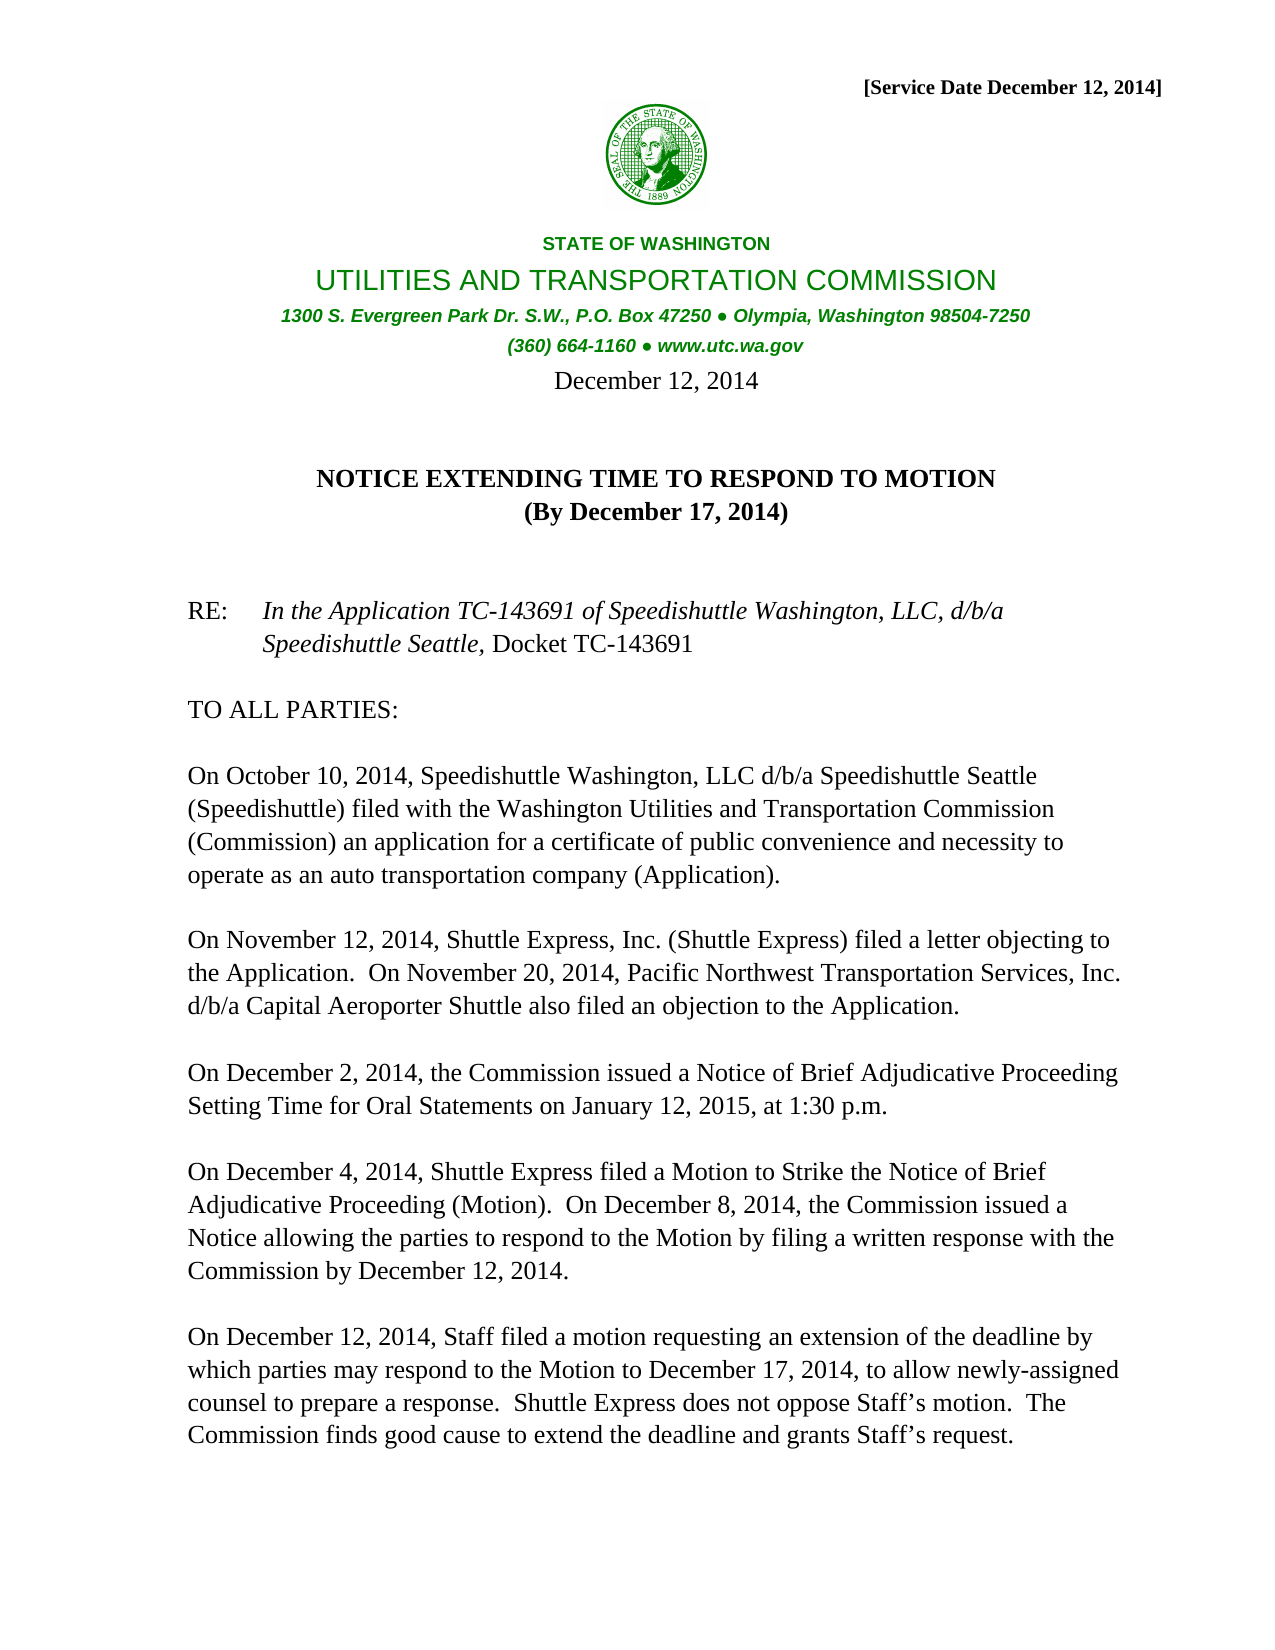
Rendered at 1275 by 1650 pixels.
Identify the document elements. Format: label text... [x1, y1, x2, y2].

text NOTICE EXTENDING TIME TO RESPOND TO MOTION [187, 463, 1125, 493]
text 1300 S. Evergreen Park Dr. S.W., P.O. Box 47250 ● Olympia, Washington 98504-7250 [187, 305, 1125, 326]
text (By December 17, 2014) [187, 496, 1125, 526]
text On December 4, 2014, Shuttle Express filed a Motion to Strike the Notice of Brief Adjudicative Proceeding (Motion). On December 8, 2014, the Commission issued a Notice allowing the parties to respond to the Motion by filing a written response with the Commission by December 12, 2014. [187, 1156, 1125, 1285]
text December 12, 2014 [187, 365, 1125, 395]
text On October 10, 2014, Speedishuttle Washington, LLC d/b/a Speedishuttle Seattle (Speedishuttle) filed with the Washington Utilities and Transportation Commission (Commission) an application for a certificate of public convenience and necessity to operate as an auto transportation company (Application). [187, 760, 1125, 921]
text (360) 664-1160 ● www.utc.wa.gov [187, 335, 1125, 356]
text RE: In the Application TC-143691 of Speedishuttle Washington, LLC, d/b/a Speedishuttle Seattle, Docket TC-143691 [187, 595, 1125, 658]
text On November 12, 2014, Shuttle Express, Inc. (Shuttle Express) filed a letter objecting to the Application. On November 20, 2014, Pacific Northwest Transportation Services, Inc. d/b/a Capital Aeroporter Shuttle also filed an objection to the Application. On December 2, 2014, the Commission issued a Notice of Brief Adjudicative Proceeding Setting Time for Oral Statements on January 12, 2015, at 1:30 p.m. [187, 924, 1125, 1120]
text On December 12, 2014, Staff filed a motion requesting an extension of the deadline by which parties may respond to the Motion to December 17, 2014, to allow newly-assigned counsel to prepare a response. Shuttle Express does not oppose Staff’s motion. The Commission finds good cause to extend the deadline and grants Staff’s request. [187, 1321, 1125, 1449]
text STATE OF WASHINGTON [187, 233, 1125, 255]
text UTILITIES AND TRANSPORTATION COMMISSION [187, 263, 1125, 297]
text TO ALL PARTIES: [187, 694, 1125, 724]
